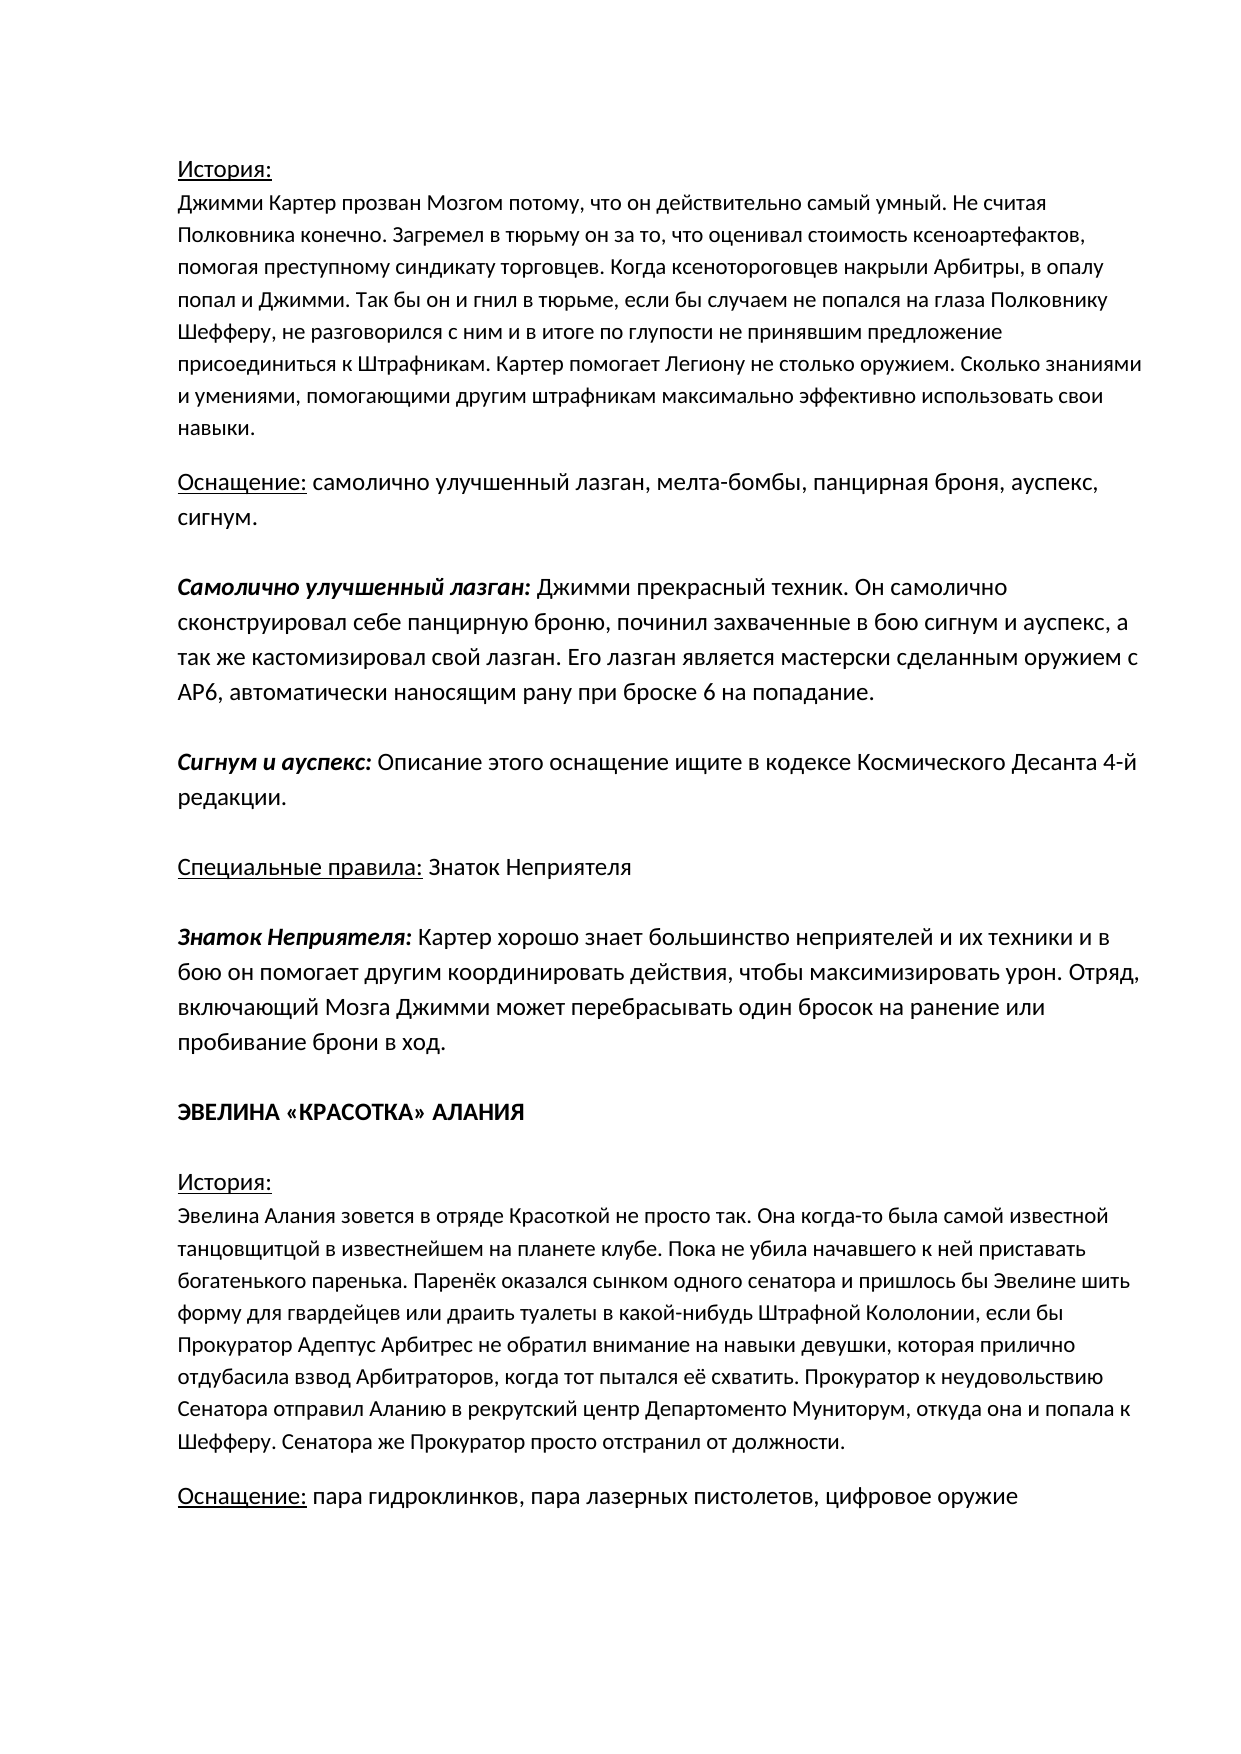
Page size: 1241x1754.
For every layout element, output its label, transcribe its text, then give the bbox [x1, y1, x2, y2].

text Специальные правила: Знаток Неприятеля [177, 851, 1152, 882]
text Знаток Неприятеля: Картер хорошо знает большинство неприятелей и их техники и в бою он помогает другим координировать действия, чтобы максимизировать урон. Отряд, включающий Мозга Джимми может перебрасывать один бросок на ранение или пробивание брони в ход. [177, 921, 1152, 1057]
text Джимми Картер прозван Мозгом потому, что он действительно самый умный. Не считая Полковника конечно. Загремел в тюрьму он за то, что оценивал стоимость ксеноартефактов, помогая преступному синдикату торговцев. Когда ксенотороговцев накрыли Арбитры, в опалу попал и Джимми. Так бы он и гнил в тюрьме, если бы случаем не попался на глаза Полковнику Шефферу, не разговорился с ним и в итоге по глупости не принявшим предложение присоединиться к Штрафникам. Картер помогает Легиону не столько оружием. Сколько знаниями и умениями, помогающими другим штрафникам максимально эффективно использовать свои навыки. [177, 188, 1152, 441]
text Сигнум и ауспекс: Описание этого оснащение ищите в кодексе Космического Десанта 4-й редакции. [177, 746, 1152, 812]
text Оснащение: пара гидроклинков, пара лазерных пистолетов, цифровое оружие [177, 1480, 1152, 1510]
text Оснащение: самолично улучшенный лазган, мелта-бомбы, панцирная броня, ауспекс, сигнум. [177, 466, 1152, 532]
text История: [177, 1166, 1152, 1197]
text Самолично улучшенный лазган: Джимми прекрасный техник. Он самолично сконструировал себе панцирную броню, починил захваченные в бою сигнум и ауспекс, а так же кастомизировал свой лазган. Его лазган является мастерски сделанным оружием с AP6, автоматически наносящим рану при броске 6 на попадание. [177, 571, 1152, 707]
text ЭВЕЛИНА «КРАСОТКА» АЛАНИЯ [177, 1096, 1152, 1127]
text Эвелина Алания зовется в отряде Красоткой не просто так. Она когда-то была самой известной танцовщитцой в известнейшем на планете клубе. Пока не убила начавшего к ней приставать богатенького паренька. Паренёк оказался сынком одного сенатора и пришлось бы Эвелине шить форму для гвардейцев или драить туалеты в какой-нибудь Штрафной Кололонии, если бы Прокуратор Адептус Арбитрес не обратил внимание на навыки девушки, которая прилично отдубасила взвод Арбитраторов, когда тот пытался её схватить. Прокуратор к неудовольствию Сенатора отправил Аланию в рекрутский центр Департоменто Муниторум, откуда она и попала к Шефферу. Сенатора же Прокуратор просто отстранил от должности. [177, 1201, 1152, 1455]
text История: [177, 153, 1152, 184]
